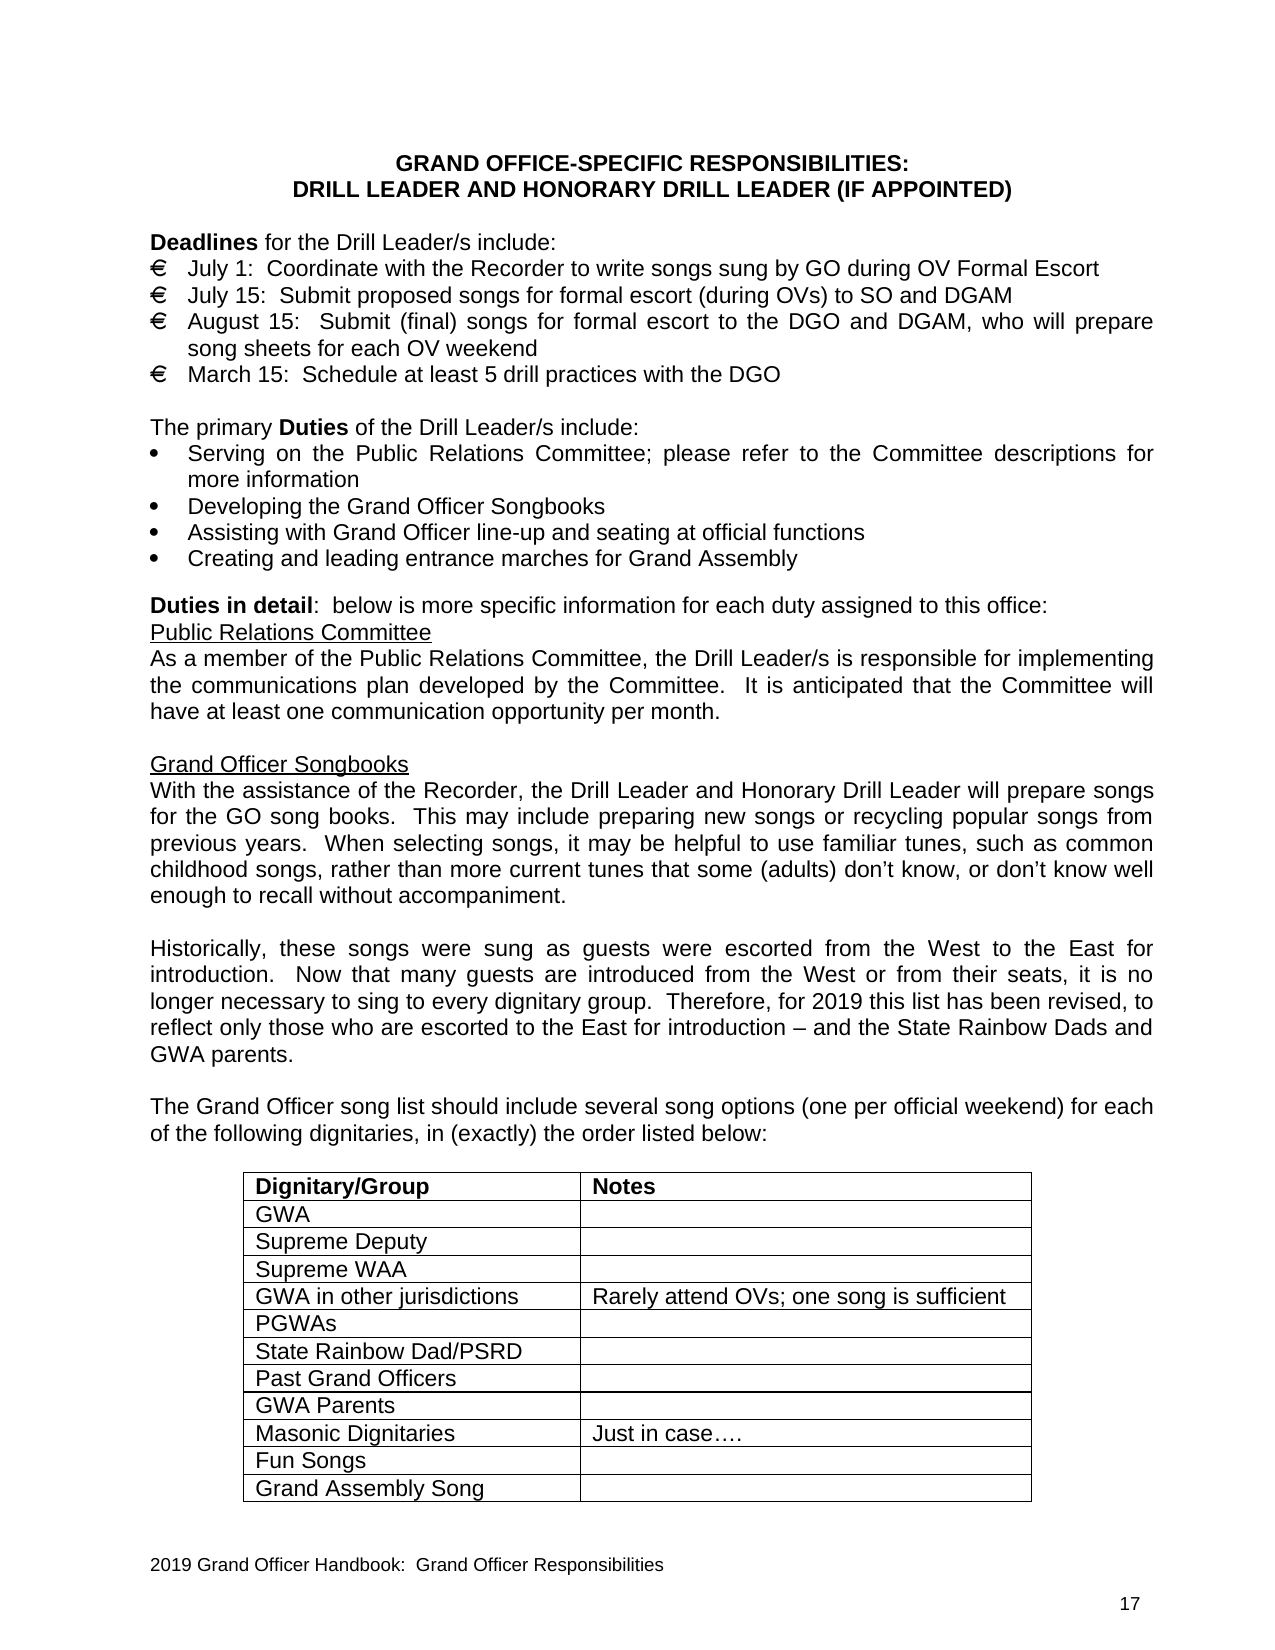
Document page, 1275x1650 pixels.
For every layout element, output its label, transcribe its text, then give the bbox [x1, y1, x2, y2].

text Historically, these songs were sung as guests were escorted from the West to the East for introduction. Now that many guests are introduced from the West or from their seats, it is no longer necessary to sing to every dignitary group. Therefore, for 2019 this list has been revised, to reflect only those who are escorted to the East for introduction – and the State Rainbow Dads and GWA parents. [150, 935, 1155, 1067]
list Serving on the Public Relations Committee; please refer to the Committee descriptions for more information [150, 440, 1155, 493]
table_cell Just in case…. [581, 1420, 1031, 1446]
text Deadlines for the Drill Leader/s include: [150, 229, 1155, 255]
table_cell [581, 1475, 1031, 1501]
list March 15: Schedule at least 5 drill practices with the DGO [150, 361, 1155, 387]
table_cell [581, 1365, 1031, 1391]
table_cell Rarely attend OVs; one song is sufficient [581, 1283, 1031, 1309]
table_header Notes [581, 1173, 1031, 1200]
text With the assistance of the Recorder, the Drill Leader and Honorary Drill Leader will prepare songs for the GO song books. This may include preparing new songs or recycling popular songs from previous years. When selecting songs, it may be helpful to use familiar tunes, such as common childhood songs, rather than more current tunes that some (adults) don’t know, or don’t know well enough to recall without accompaniment. [150, 777, 1155, 909]
text Duties in detail: below is more specific information for each duty assigned to this office: [150, 592, 1155, 619]
table_cell [581, 1228, 1031, 1254]
table_cell Supreme Deputy [244, 1228, 580, 1254]
text DRILL LEADER AND HONORARY DRILL LEADER (IF APPOINTED) [150, 176, 1155, 203]
text GRAND OFFICE-SPECIFIC RESPONSIBILITIES: [150, 150, 1155, 176]
text Public Relations Committee [150, 619, 1155, 645]
table_cell Fun Songs [244, 1447, 580, 1474]
table_cell Grand Assembly Song [244, 1475, 580, 1501]
list Creating and leading entrance marches for Grand Assembly [150, 545, 1155, 572]
list Developing the Grand Officer Songbooks [150, 493, 1155, 519]
text As a member of the Public Relations Committee, the Drill Leader/s is responsible for implementing the communications plan developed by the Committee. It is anticipated that the Committee will have at least one communication opportunity per month. [150, 645, 1155, 724]
table_cell [581, 1447, 1031, 1474]
table_cell Supreme WAA [244, 1256, 580, 1282]
table_header Dignitary/Group [244, 1173, 580, 1200]
table_cell GWA in other jurisdictions [244, 1283, 580, 1309]
table_cell [581, 1201, 1031, 1227]
list August 15: Submit (final) songs for formal escort to the DGO and DGAM, who will prepare song sheets for each OV weekend [150, 308, 1155, 361]
table_cell [581, 1338, 1031, 1364]
table_cell PGWAs [244, 1310, 580, 1337]
table_cell GWA Parents [244, 1393, 580, 1419]
table_cell GWA [244, 1201, 580, 1227]
table_cell Masonic Dignitaries [244, 1420, 580, 1446]
list July 1: Coordinate with the Recorder to write songs sung by GO during OV Formal Escort [150, 255, 1155, 282]
list Assisting with Grand Officer line-up and seating at official functions [150, 519, 1155, 545]
list July 15: Submit proposed songs for formal escort (during OVs) to SO and DGAM [150, 282, 1155, 308]
table_cell Past Grand Officers [244, 1365, 580, 1391]
text The Grand Officer song list should include several song options (one per official weekend) for each of the following dignitaries, in (exactly) the order listed below: [150, 1093, 1155, 1146]
text The primary Duties of the Drill Leader/s include: [150, 413, 1155, 440]
table_cell State Rainbow Dad/PSRD [244, 1338, 580, 1364]
text Grand Officer Songbooks [150, 751, 1155, 777]
table_cell [581, 1256, 1031, 1282]
table_cell [581, 1310, 1031, 1337]
table_cell [581, 1393, 1031, 1419]
